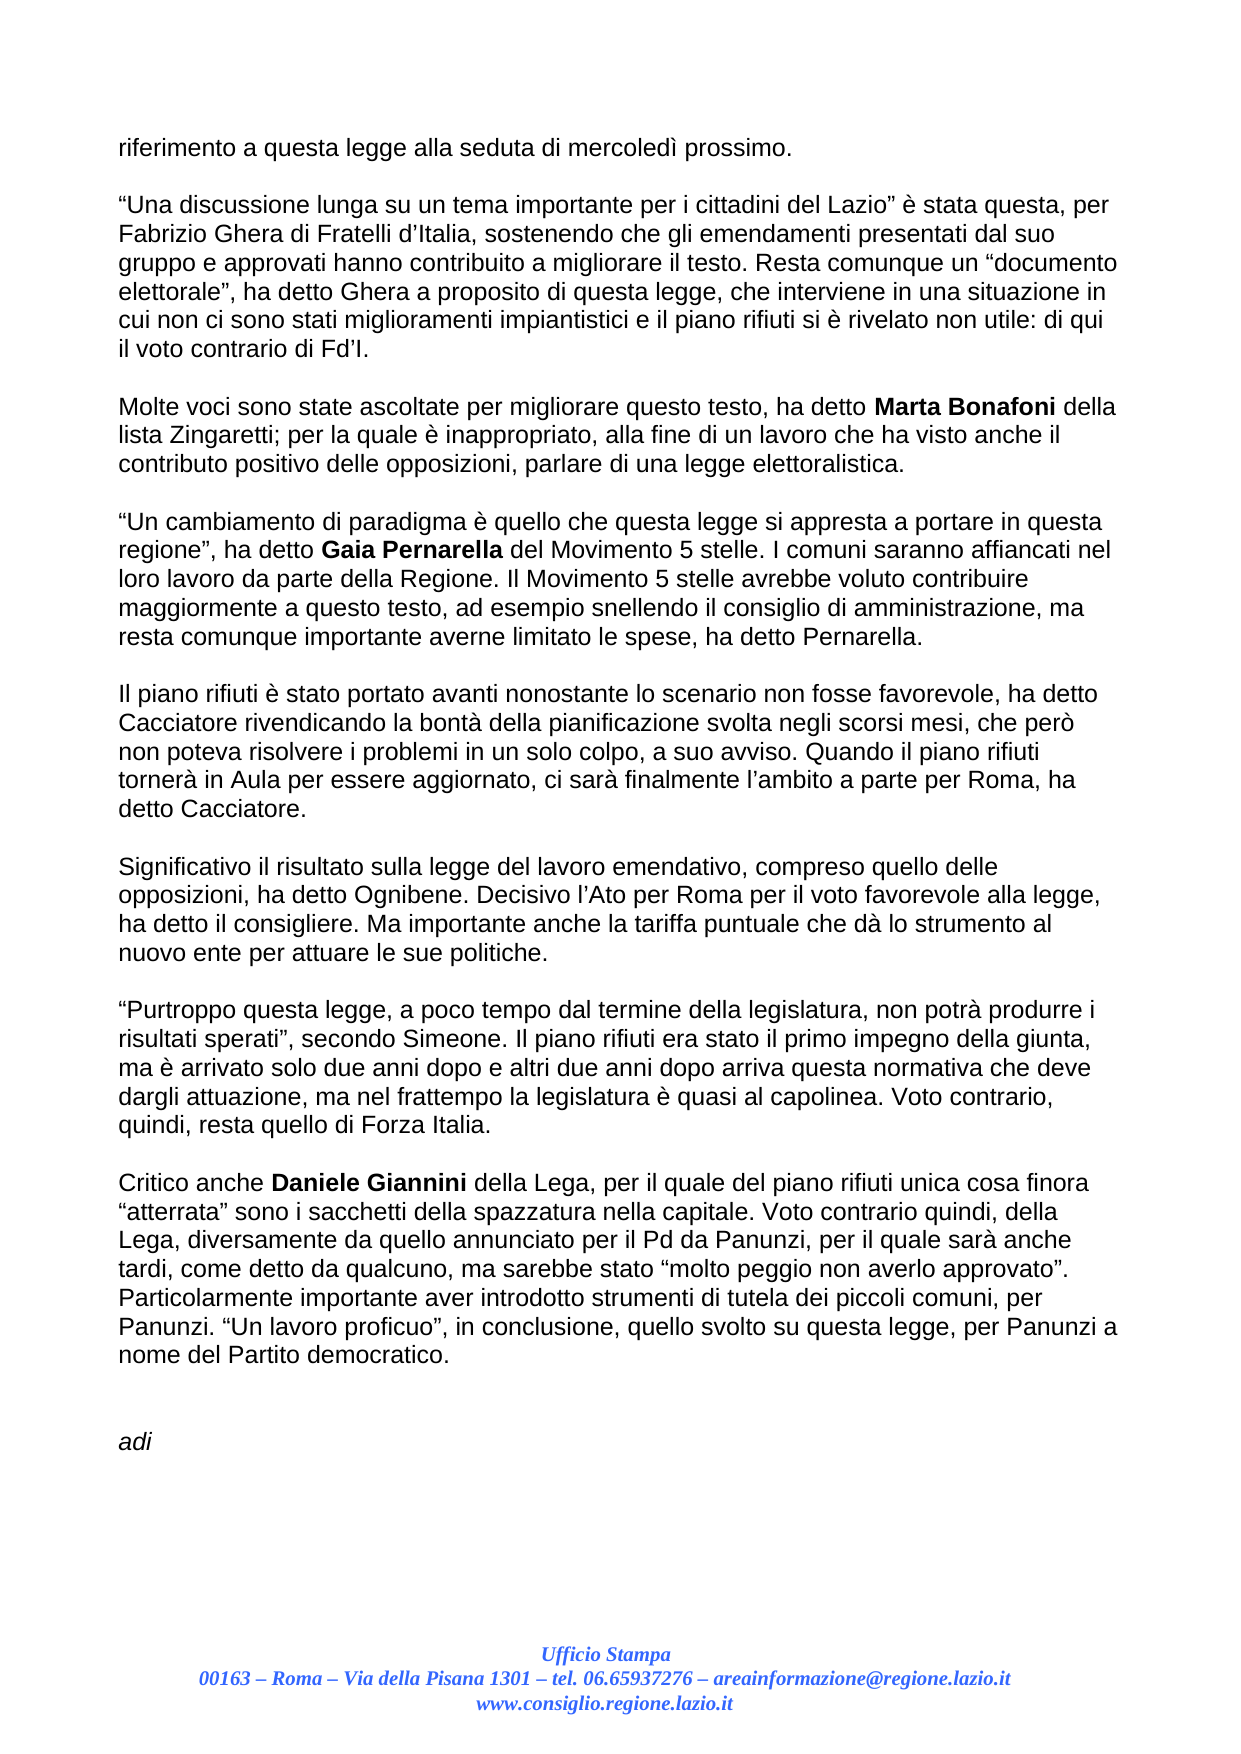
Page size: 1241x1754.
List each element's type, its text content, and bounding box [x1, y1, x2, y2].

text adi [118, 1427, 1122, 1455]
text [118, 133, 1122, 1369]
